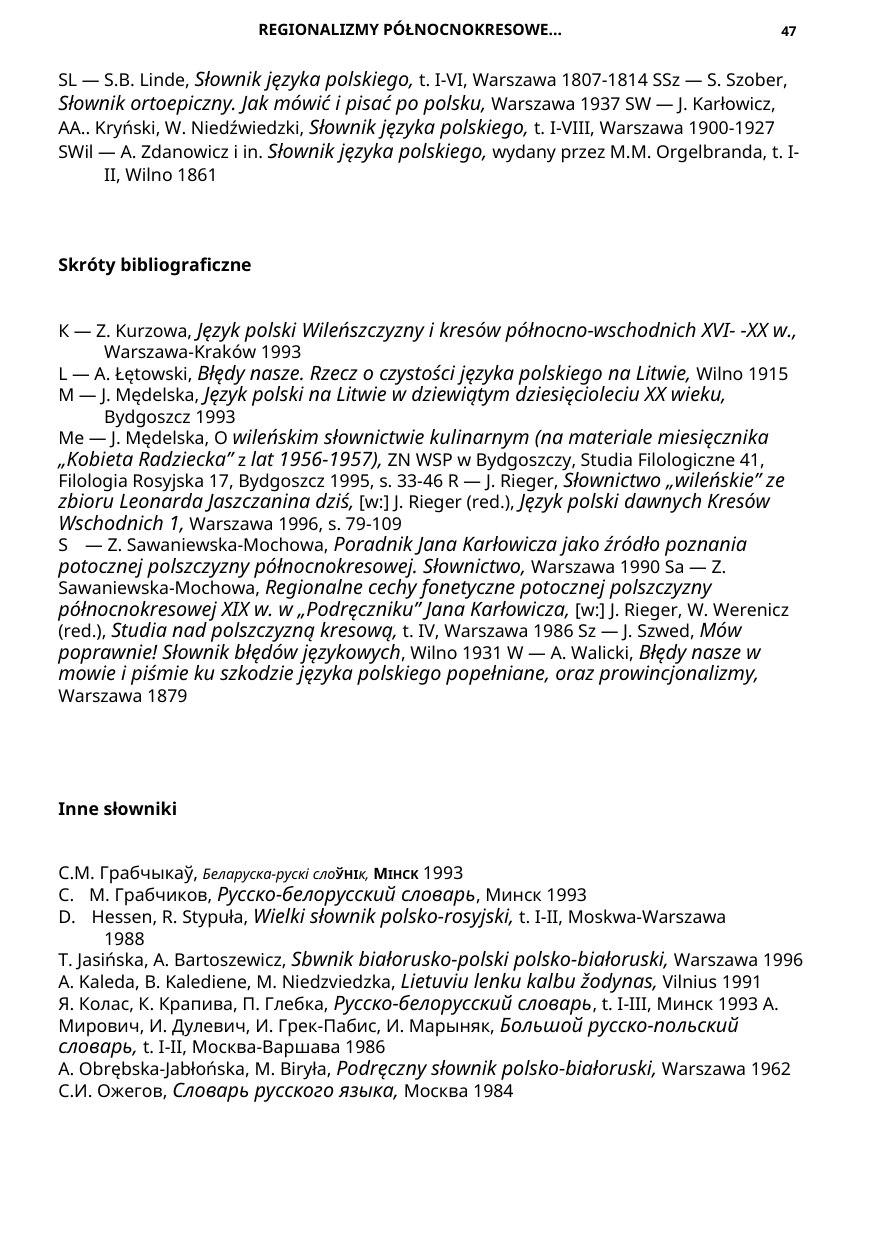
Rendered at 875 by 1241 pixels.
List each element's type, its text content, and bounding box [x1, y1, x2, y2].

text REGIONALIZMY PÓŁNOCNOKRESOWE... [258, 23, 562, 39]
text Inne słowniki [58, 801, 177, 818]
text C.M. Грабчыкаў, Беларуска-pycкi слоўhiк, Mihck 1993 [58, 862, 807, 884]
text SL — S.B. Linde, Słownik języka polskiego, t. I-VI, Warszawa 1807-1814 SSz — S. Szober, Słownik ortoepiczny. Jak mówić i pisać po polsku, Warszawa 1937 SW — J. Karłowicz, AA.. Kryński, W. Niedźwiedzki, Słownik języka polskiego, t. I-VIII, Warszawa 1900-1927 [58, 68, 807, 139]
text К — Z. Kurzowa, Język polski Wileńszczyzny i kresów północno-wschodnich XVI- -XX w., Warszawa-Kraków 1993 [58, 320, 807, 363]
text 47 [781, 26, 797, 39]
text Я. Колас, К. Крапива, П. Глебка, Русско-белорусский словарь, t. I-III, Минск 1993 А. Мирович, И. Дулевич, И. Грек-Пабис, И. Марыняк, Большой русско-польский словарь, t. I-II, Москва-Варшава 1986 [58, 993, 807, 1058]
text Me — J. Mędelska, O wileńskim słownictwie kulinarnym (na materiale miesięcznika „Kobieta Radziecka” z lat 1956-1957), ZN WSP w Bydgoszczy, Studia Filologiczne 41, Filologia Rosyjska 17, Bydgoszcz 1995, s. 33-46 R — J. Rieger, Słownictwo „wileńskie” ze zbioru Leonarda Jaszczanina dziś, [w:] J. Rieger (red.), Język polski dawnych Kresów Wschodnich 1, Warszawa 1996, s. 79-109 [58, 427, 807, 535]
text S — Z. Sawaniewska-Mochowa, Poradnik Jana Karłowicza jako źródło poznania potocznej polszczyzny północnokresowej. Słownictwo, Warszawa 1990 Sa — Z. Sawaniewska-Mochowa, Regionalne cechy fonetyczne potocznej polszczyzny północnokresowej XIX w. w „Podręczniku” Jana Karłowicza, [w:] J. Rieger, W. Werenicz (red.), Studia nad polszczyzną kresową, t. IV, Warszawa 1986 Sz — J. Szwed, Mów poprawnie! Słownik błędów językowych, Wilno 1931 W — A. Walicki, Błędy nasze w mowie i piśmie ku szkodzie języka polskiego popełniane, oraz prowincjonalizmy, Warszawa 1879 [58, 535, 807, 706]
text L — A. Łętowski, Błędy nasze. Rzecz o czystości języka polskiego na Litwie, Wilno 1915 [58, 363, 807, 384]
text С.И. Ожегов, Словарь русского языка, Москва 1984 [58, 1080, 807, 1102]
text A. Obrębska-Jabłońska, М. Biryła, Podręczny słownik polsko-białoruski, Warszawa 1962 [58, 1058, 807, 1080]
text 1988 [104, 928, 807, 949]
text Skróty bibliograficzne [58, 257, 252, 275]
text SWil — A. Zdanowicz i in. Słownik języka polskiego, wydany przez M.M. Orgelbranda, t. I-II, Wilno 1861 [58, 139, 807, 187]
text M — J. Mędelska, Język polski na Litwie w dziewiątym dziesięcioleciu XX wieku, Bydgoszcz 1993 [58, 384, 807, 427]
text T. Jasińska, A. Bartoszewicz, Sbwnik białorusko-polski polsko-białoruski, Warszawa 1996 [58, 949, 807, 971]
text A. Kaleda, B. Kalediene, M. Niedzviedzka, Lietuviu lenku kalbu žodynas, Vilnius 1991 [58, 971, 807, 993]
list M. Грабчиков, Русско-белорусский словарь, Минск 1993 [58, 884, 807, 906]
list Hessen, R. Stypuła, Wielki słownik polsko-rosyjski, t. I-II, Moskwa-Warszawa [58, 906, 807, 928]
